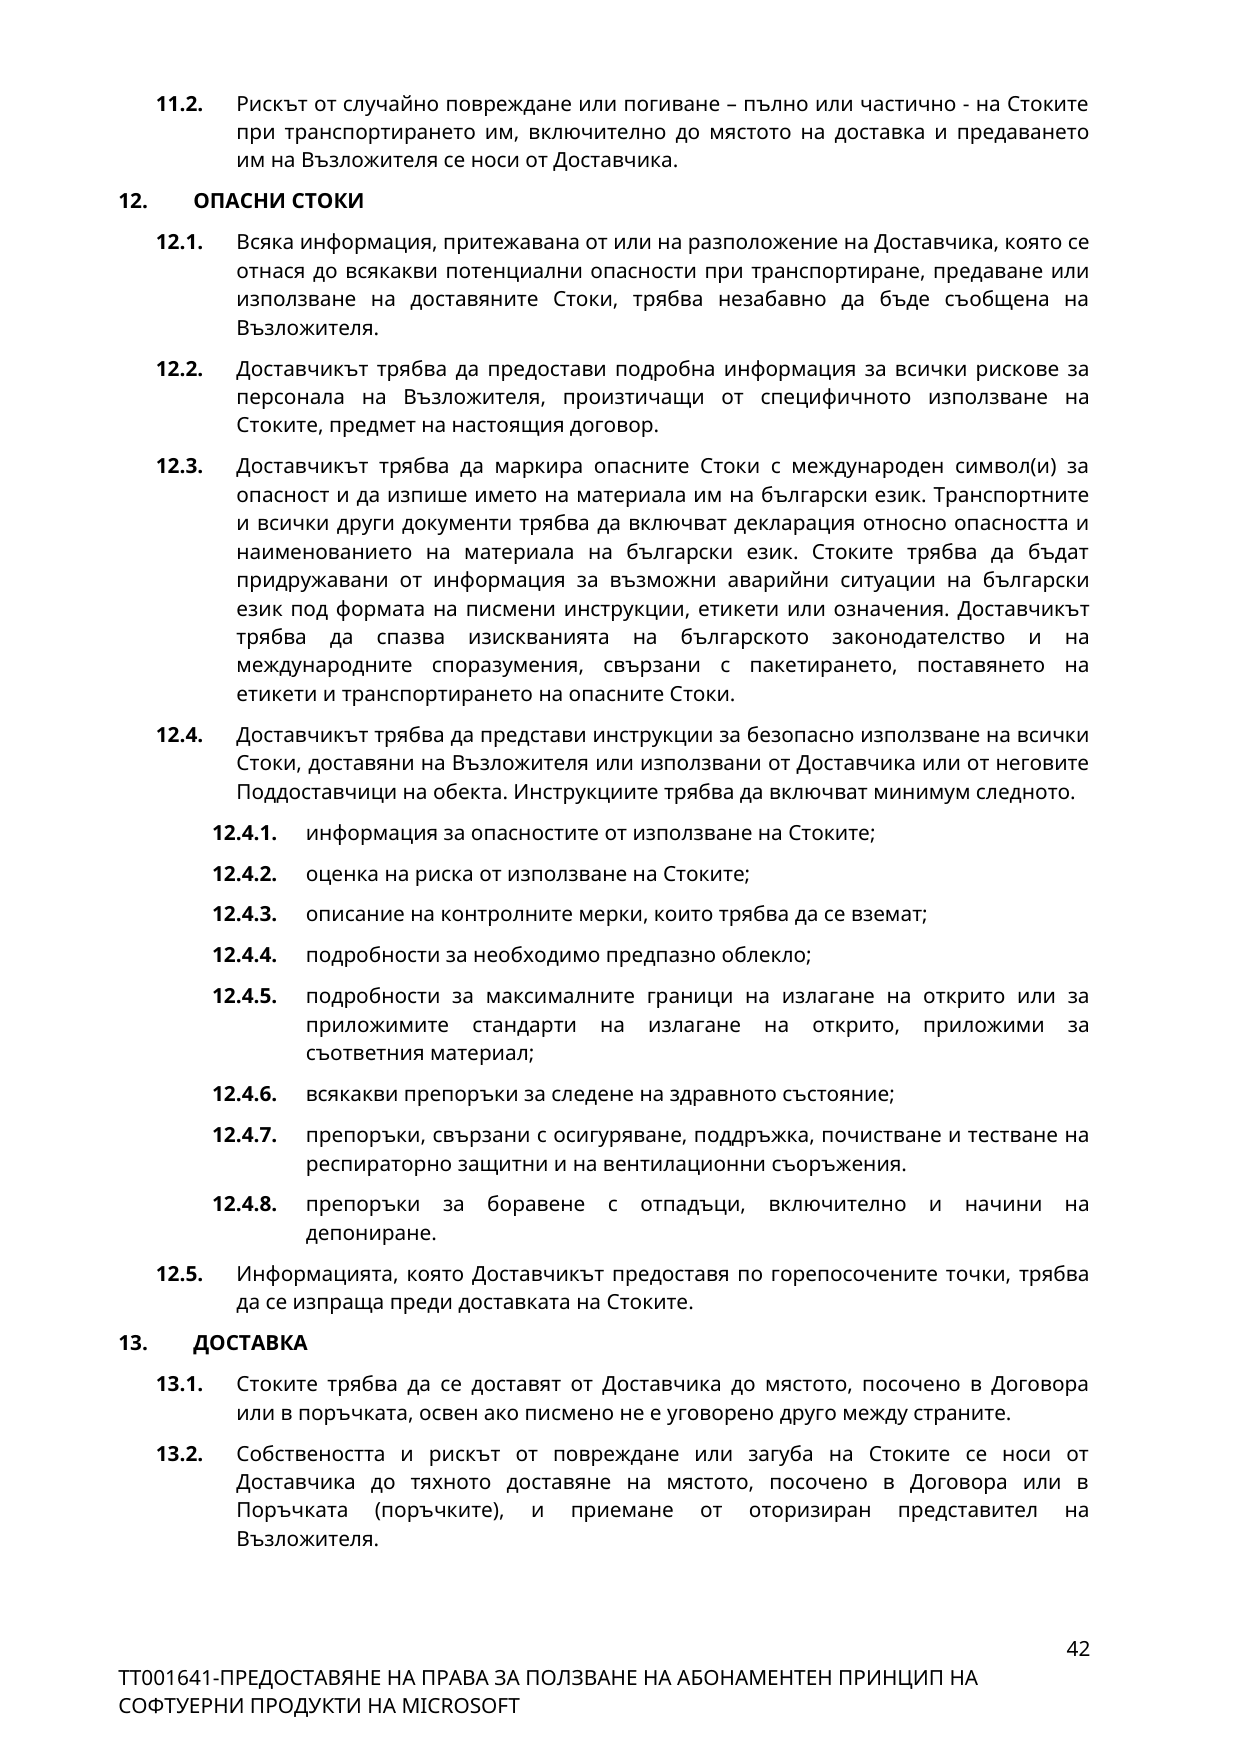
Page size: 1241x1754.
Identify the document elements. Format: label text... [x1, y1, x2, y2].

list Стоките трябва да се доставят от Доставчика до мястото, посочено в Договора или в поръчката, освен ако писмено не е уговорено друго между страните. [156, 1369, 1090, 1426]
list Доставчикът трябва да предостави подробна информация за всички рискове за персонала на Възложителя, произтичащи от специфичното използване на Стоките, предмет на настоящия договор. [156, 354, 1090, 439]
list информация за опасностите от използване на Стоките; [212, 818, 1090, 846]
list Доставчикът трябва да маркира опасните Стоки с международен символ(и) за опасност и да изпише името на материала им на български език. Транспортните и всички други документи трябва да включват декларация относно опасността и наименованието на материала на български език. Стоките трябва да бъдат придружавани от информация за възможни аварийни ситуации на български език под формата на писмени инструкции, етикети или означения. Доставчикът трябва да спазва изискванията на българското законодателство и на международните споразумения, свързани с пакетирането, поставянето на етикети и транспортирането на опасните Стоки. [156, 451, 1090, 707]
list Доставчикът трябва да представи инструкции за безопасно използване на всички Стоки, доставяни на Възложителя или използвани от Доставчика или от неговите Поддоставчици на обекта. Инструкциите трябва да включват минимум следното. [156, 720, 1090, 805]
list препоръки за боравене с отпадъци, включително и начини на депониране. [212, 1189, 1090, 1246]
list Собствеността и рискът от повреждане или загуба на Стоките се носи от Доставчика до тяхното доставяне на мястото, посочено в Договора или в Поръчката (поръчките), и приемане от оторизиран представител на Възложителя. [156, 1439, 1090, 1552]
list всякакви препоръки за следене на здравното състояние; [212, 1079, 1090, 1108]
list препоръки, свързани с осигуряване, поддръжка, почистване и тестване на респираторно защитни и на вентилационни съоръжения. [212, 1120, 1090, 1177]
list Рискът от случайно повреждане или погиване – пълно или частично - на Стоките при транспортирането им, включително до мястото на доставка и предаването им на Възложителя се носи от Доставчика. [156, 89, 1090, 174]
list подробности за необходимо предпазно облекло; [212, 941, 1090, 969]
list ОПАСНИ СТОКИ [118, 186, 1090, 215]
list ДОСТАВКА [118, 1328, 1090, 1357]
list Всяка информация, притежавана от или на разположение на Доставчика, която се отнася до всякакви потенциални опасности при транспортиране, предаване или използване на доставяните Стоки, трябва незабавно да бъде съобщена на Възложителя. [156, 227, 1090, 341]
list оценка на риска от използване на Стоките; [212, 859, 1090, 887]
list Информацията, която Доставчикът предоставя по горепосочените точки, трябва да се изпраща преди доставката на Стоките. [156, 1259, 1090, 1316]
list подробности за максималните граници на излагане на открито или за приложимите стандарти на излагане на открито, приложими за съответния материал; [212, 981, 1090, 1067]
list описание на контролните мерки, които трябва да се вземат; [212, 899, 1090, 928]
